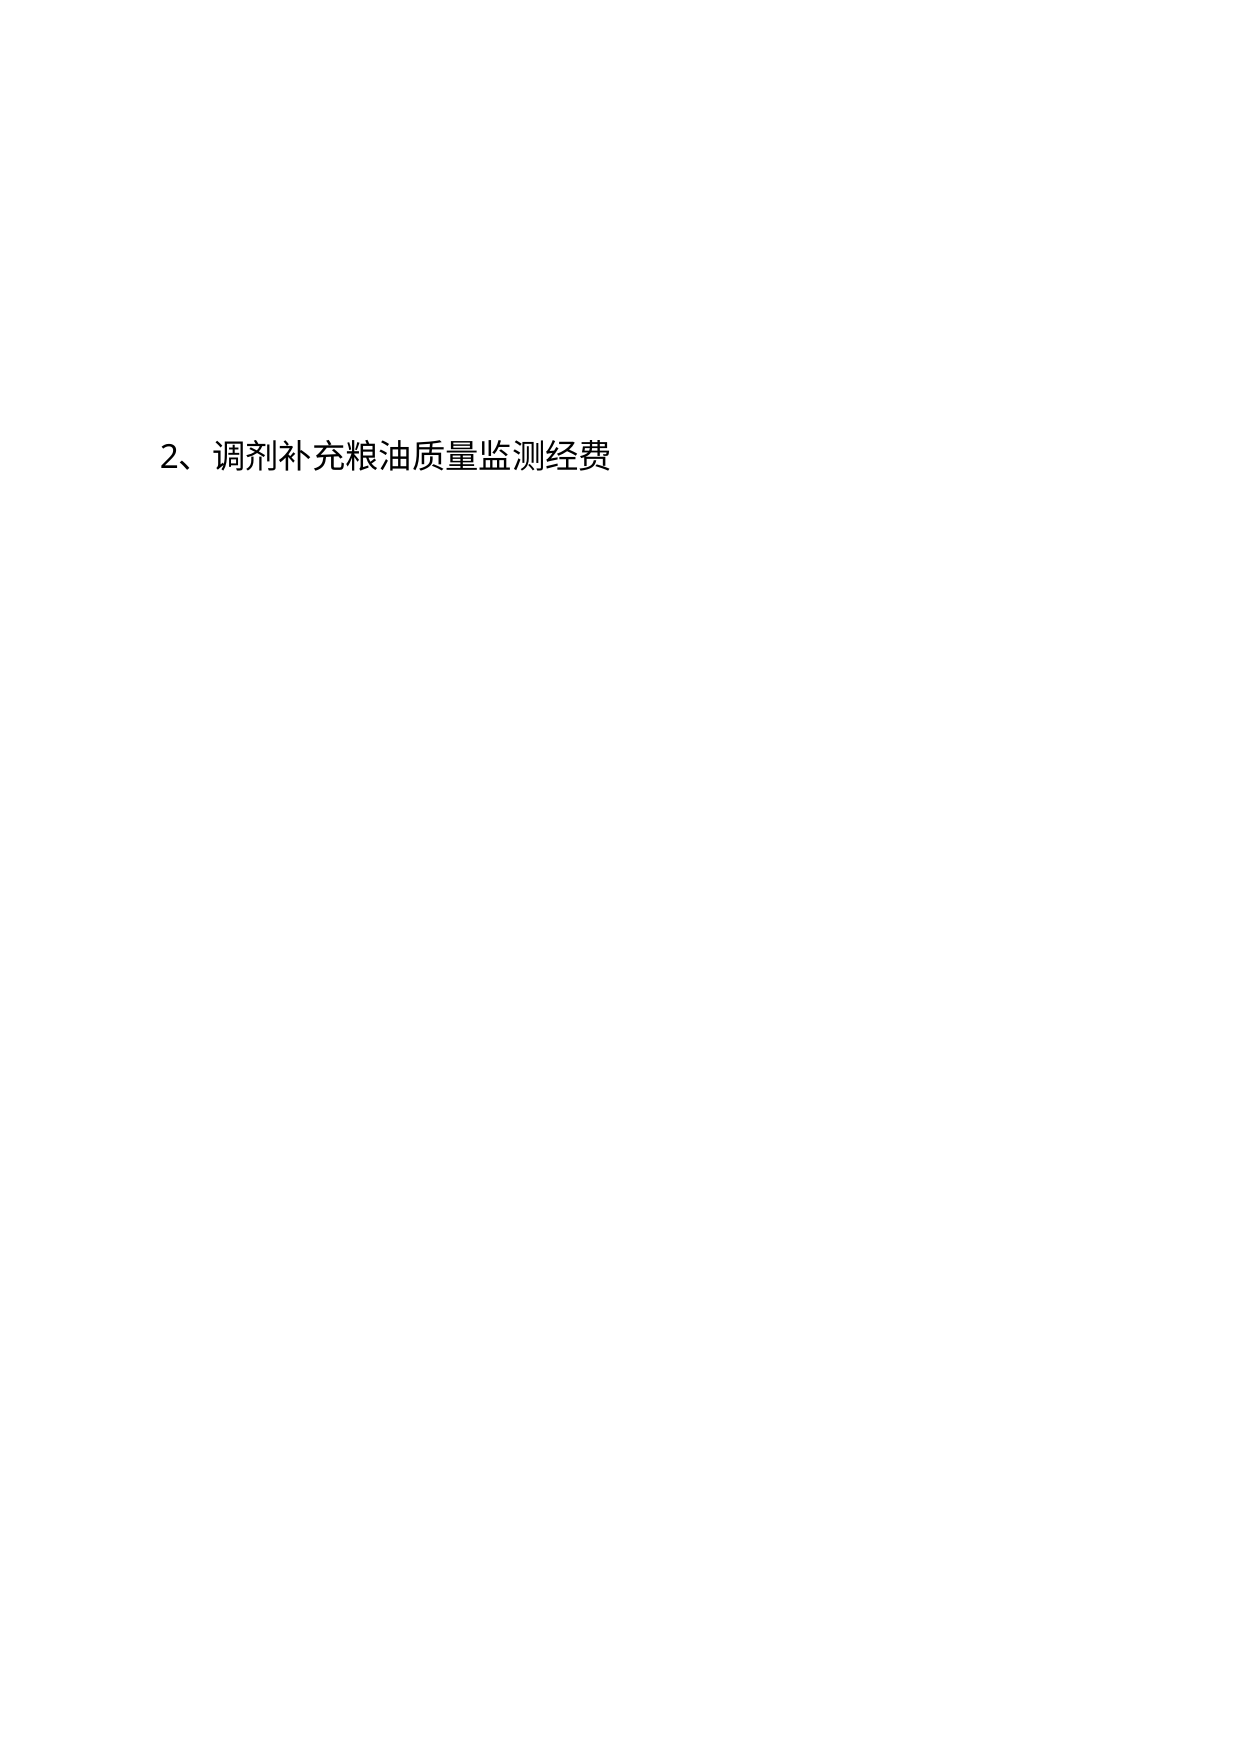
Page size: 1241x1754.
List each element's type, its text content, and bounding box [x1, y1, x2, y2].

title 2、调剂补充粮油质量监测经费 [159, 422, 1081, 487]
